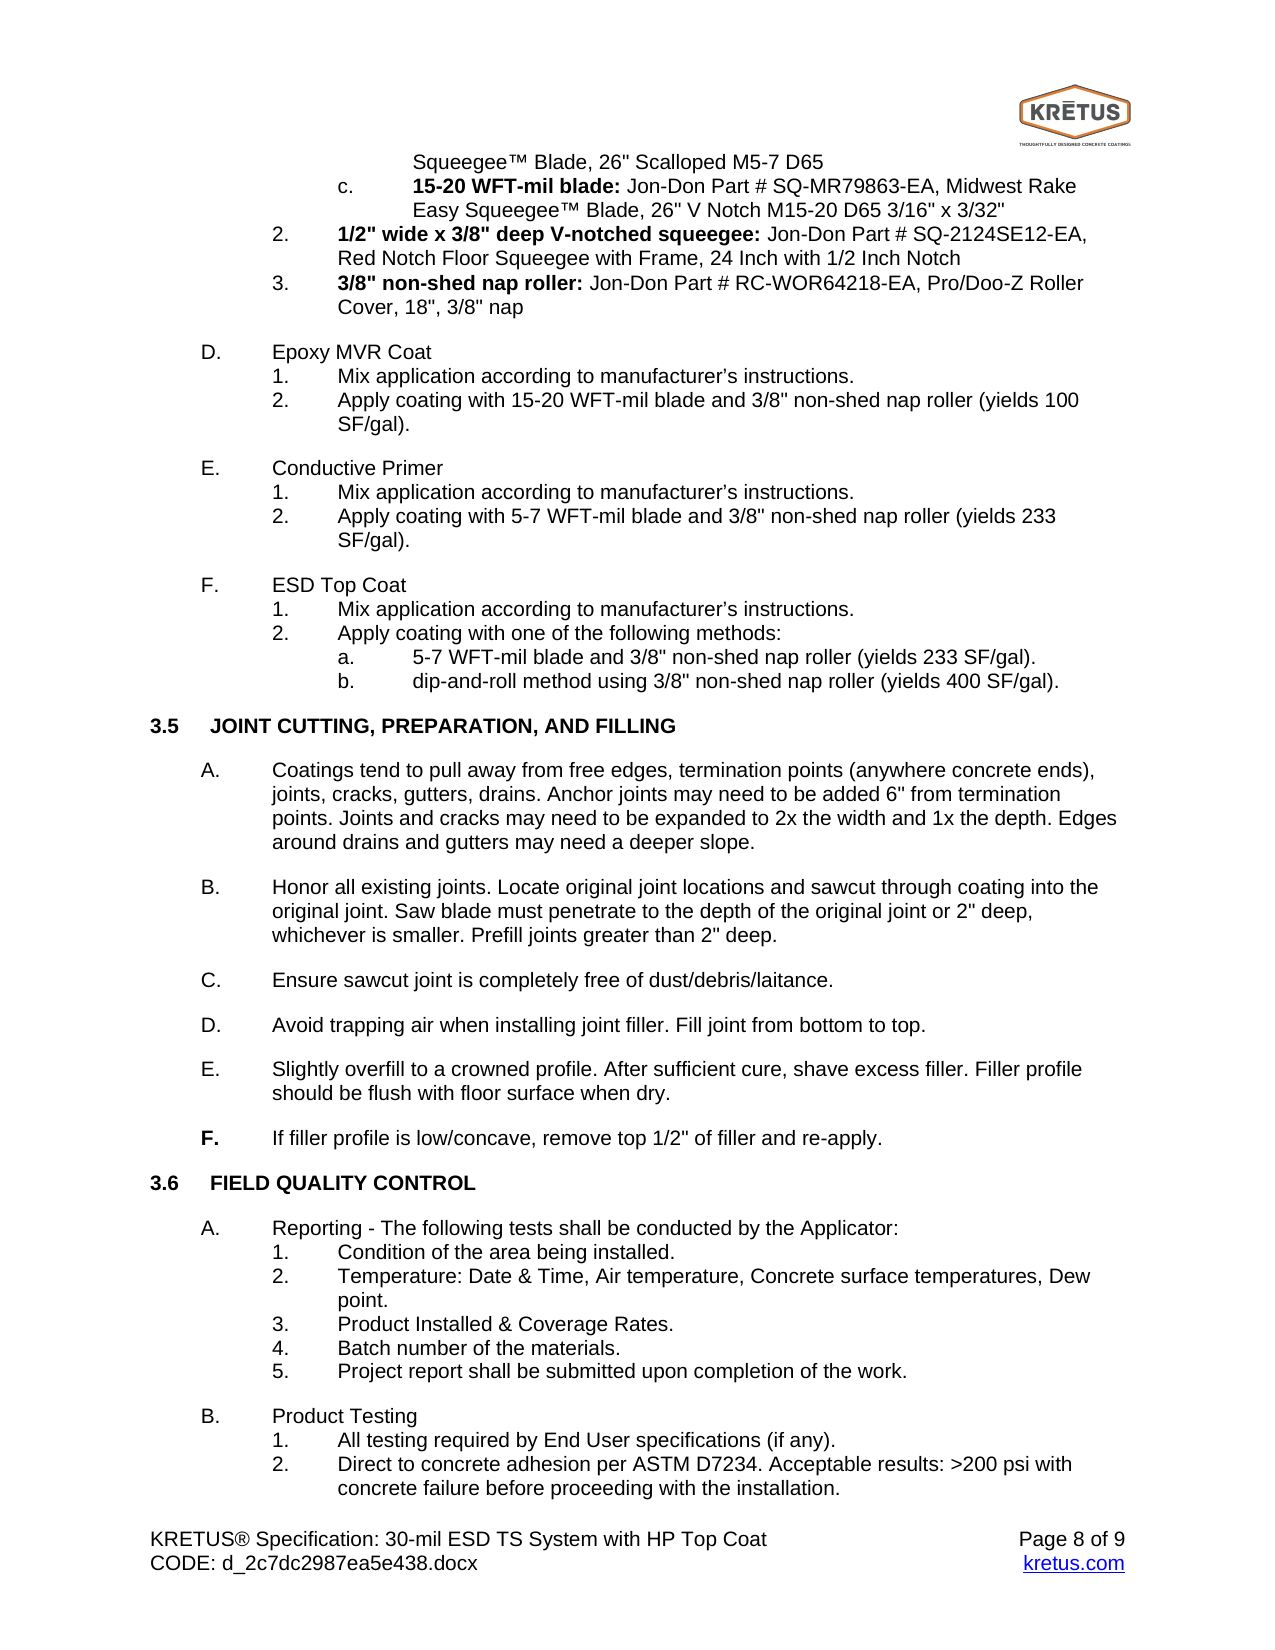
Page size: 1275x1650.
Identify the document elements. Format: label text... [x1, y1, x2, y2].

text Apply coating with 15-20 WFT-mil blade and 3/8" non-shed nap roller (yields 100 SF/gal). [272, 387, 1125, 435]
text ESD Top Coat [201, 573, 1125, 597]
text Product Testing [201, 1404, 1125, 1428]
text dip-and-roll method using 3/8" non-shed nap roller (yields 400 SF/gal). [337, 669, 1125, 693]
text Apply coating with one of the following methods: [272, 621, 1125, 645]
text FIELD QUALITY CONTROL [150, 1171, 1125, 1195]
text Reporting - The following tests shall be conducted by the Applicator: [201, 1216, 1125, 1239]
text Slightly overfill to a crowned profile. After sufficient cure, shave excess filler. Filler profile should be flush with floor surface when dry. [201, 1057, 1125, 1105]
text Avoid trapping air when installing joint filler. Fill joint from bottom to top. [201, 1012, 1125, 1036]
text Ensure sawcut joint is completely free of dust/debris/laitance. [201, 968, 1125, 992]
text Honor all existing joints. Locate original joint locations and sawcut through coating into the original joint. Saw blade must penetrate to the depth of the original joint or 2" deep, whichever is smaller. Prefill joints greater than 2" deep. [201, 875, 1125, 947]
text Product Installed & Coverage Rates. [272, 1311, 1125, 1335]
text 5-7 WFT-mil blade and 3/8" non-shed nap roller (yields 233 SF/gal). [337, 645, 1125, 669]
text JOINT CUTTING, PREPARATION, AND FILLING [150, 713, 1125, 737]
text Mix application according to manufacturer’s instructions. [272, 597, 1125, 621]
text Batch number of the materials. [272, 1335, 1125, 1359]
text If filler profile is low/concave, remove top 1/2" of filler and re-apply. [201, 1126, 1125, 1150]
text Mix application according to manufacturer’s instructions. [272, 480, 1125, 504]
text Project report shall be submitted upon completion of the work. [272, 1359, 1125, 1383]
text 15-20 WFT-mil blade: Jon-Don Part # SQ-MR79863-EA, Midwest Rake Easy Squeegee™ Blade, 26" V Notch M15-20 D65 3/16" x 3/32" [337, 174, 1125, 222]
text 1/2" wide x 3/8" deep V-notched squeegee: Jon-Don Part # SQ-2124SE12-EA, Red Notch Floor Squeegee with Frame, 24 Inch with 1/2 Inch Notch [272, 222, 1125, 270]
text Condition of the area being installed. [272, 1239, 1125, 1263]
text All testing required by End User specifications (if any). [272, 1428, 1125, 1452]
text Epoxy MVR Coat [201, 339, 1125, 363]
text Mix application according to manufacturer’s instructions. [272, 363, 1125, 387]
text Direct to concrete adhesion per ASTM D7234. Acceptable results: >200 psi with concrete failure before proceeding with the installation. [272, 1452, 1125, 1500]
text Temperature: Date & Time, Air temperature, Concrete surface temperatures, Dew point. [272, 1263, 1125, 1311]
picture [1012, 75, 1138, 150]
text Coatings tend to pull away from free edges, termination points (anywhere concrete ends), joints, cracks, gutters, drains. Anchor joints may need to be added 6" from termination points. Joints and cracks may need to be expanded to 2x the width and 1x the depth. Edges around drains and gutters may need a deeper slope. [201, 758, 1125, 854]
text 3/8" non-shed nap roller: Jon-Don Part # RC-WOR64218-EA, Pro/Doo‑Z Roller Cover, 18", 3/8" nap [272, 270, 1125, 319]
text Apply coating with 5-7 WFT-mil blade and 3/8" non-shed nap roller (yields 233 SF/gal). [272, 504, 1125, 552]
text 5-7 WFT-mil blade: Jon-Don Part # SQ-MR79857-EA, Midwest Rake Easy Squeegee™ Blade, 26" Scalloped M5-7 D65 [337, 150, 1125, 174]
text Conductive Primer [201, 456, 1125, 480]
